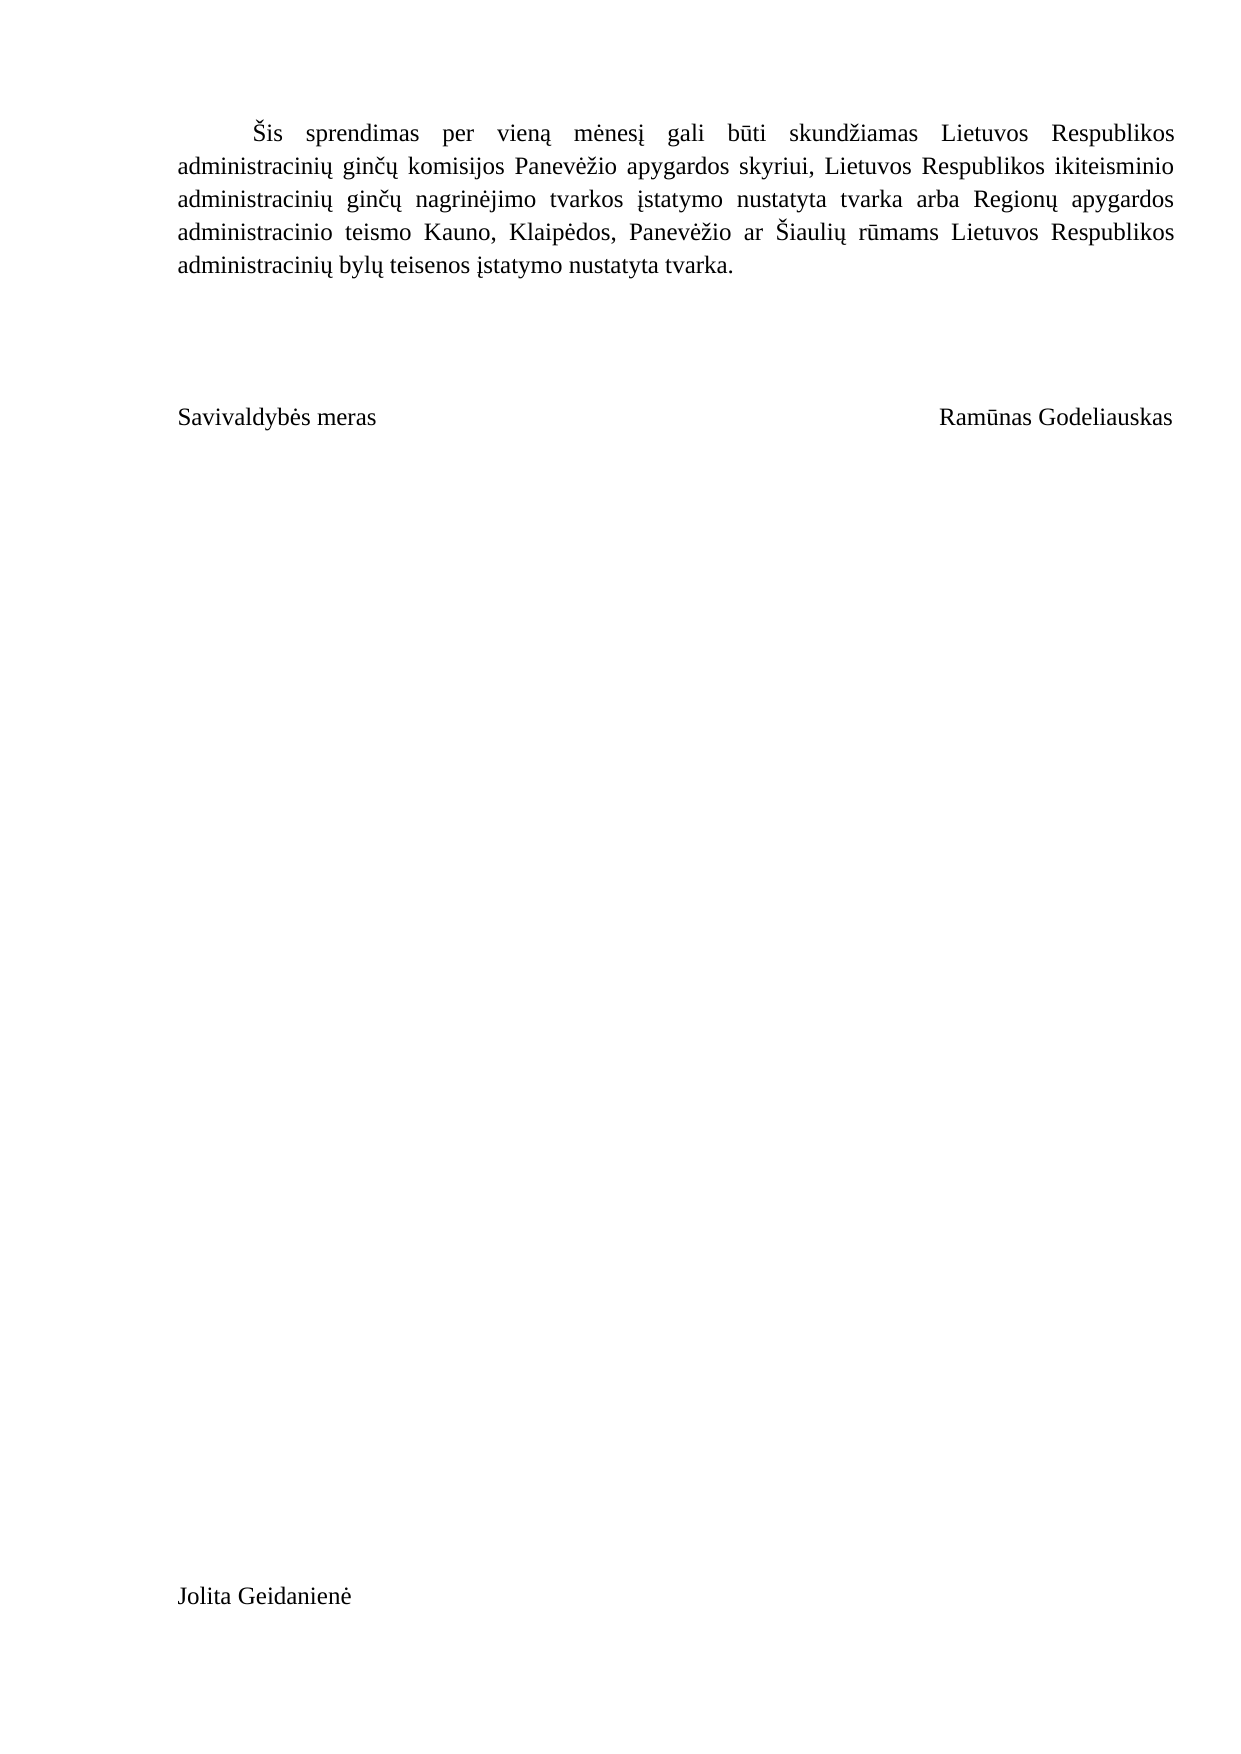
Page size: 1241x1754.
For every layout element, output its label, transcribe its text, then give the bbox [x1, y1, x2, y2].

text Šis sprendimas per vieną mėnesį gali būti skundžiamas Lietuvos Respublikos administracinių ginčų komisijos Panevėžio apygardos skyriui, Lietuvos Respublikos ikiteisminio administracinių ginčų nagrinėjimo tvarkos įstatymo nustatyta tvarka arba Regionų apygardos administracinio teismo Kauno, Klaipėdos, Panevėžio ar Šiaulių rūmams Lietuvos Respublikos administracinių bylų teisenos įstatymo nustatyta tvarka. [177, 118, 1175, 279]
text Savivaldybės meras Ramūnas Godeliauskas [177, 402, 1181, 431]
text Jolita Geidanienė [177, 1581, 1175, 1610]
